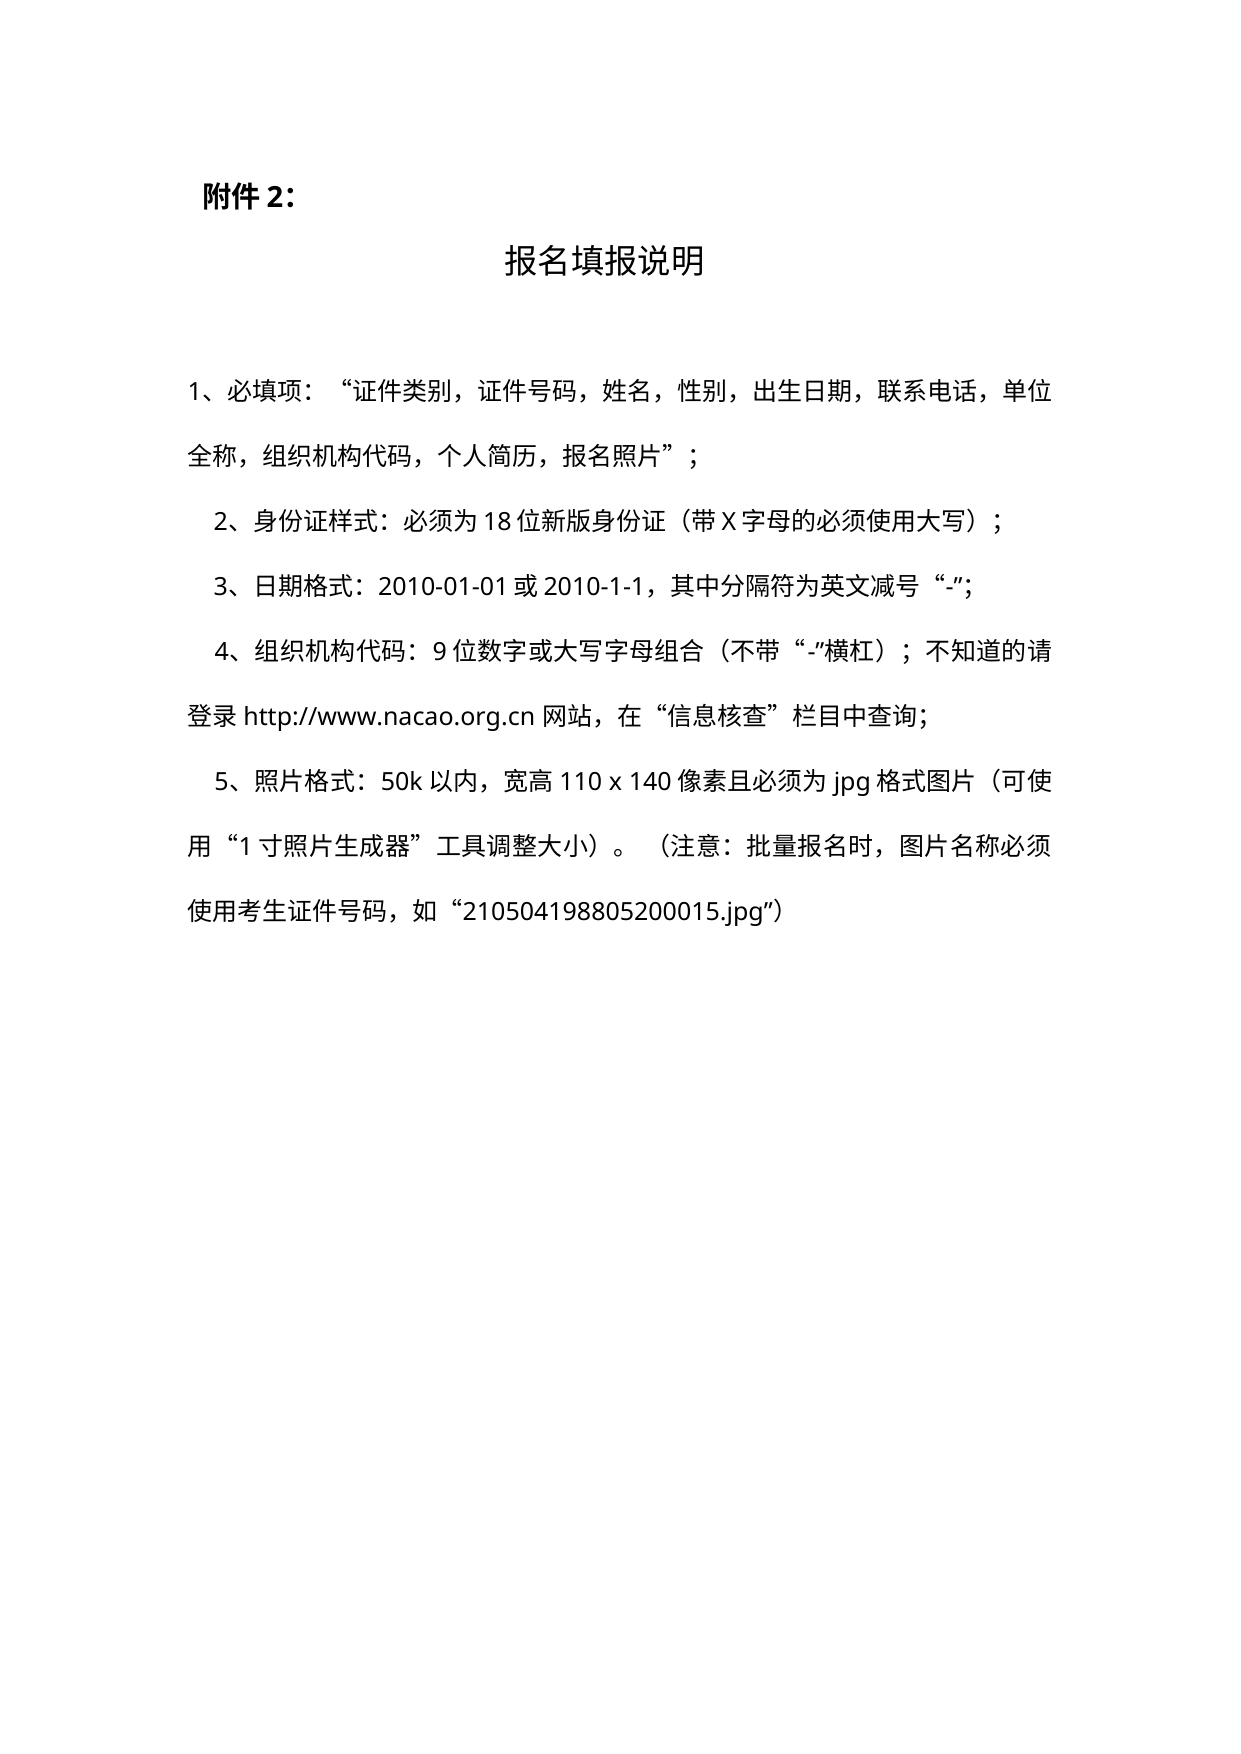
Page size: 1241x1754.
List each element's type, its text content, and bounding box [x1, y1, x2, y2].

text 报名填报说明 [187, 227, 1053, 292]
text 1、必填项：“证件类别，证件号码，姓名，性别，出生日期，联系电话，单位全称，组织机构代码，个人简历，报名照片”； 2、身份证样式：必须为18位新版身份证（带X字母的必须使用大写）； 3、日期格式：或，其中分隔符为英文减号“-”； 4、组织机构代码：9位数字或大写字母组合（不带“-”横杠）；不知道的请登录 http://www.nacao.org.cn 网站，在“信息核查”栏目中查询； 5、照片格式：50k以内，宽高110 x 140像素且必须为jpg格式图片（可使用“1寸照片生成器”工具调整大小）。 （注意：批量报名时，图片名称必须使用考生证件号码，如“210504198805200015.jpg”） [187, 357, 1053, 942]
text 附件2： [187, 162, 1053, 227]
